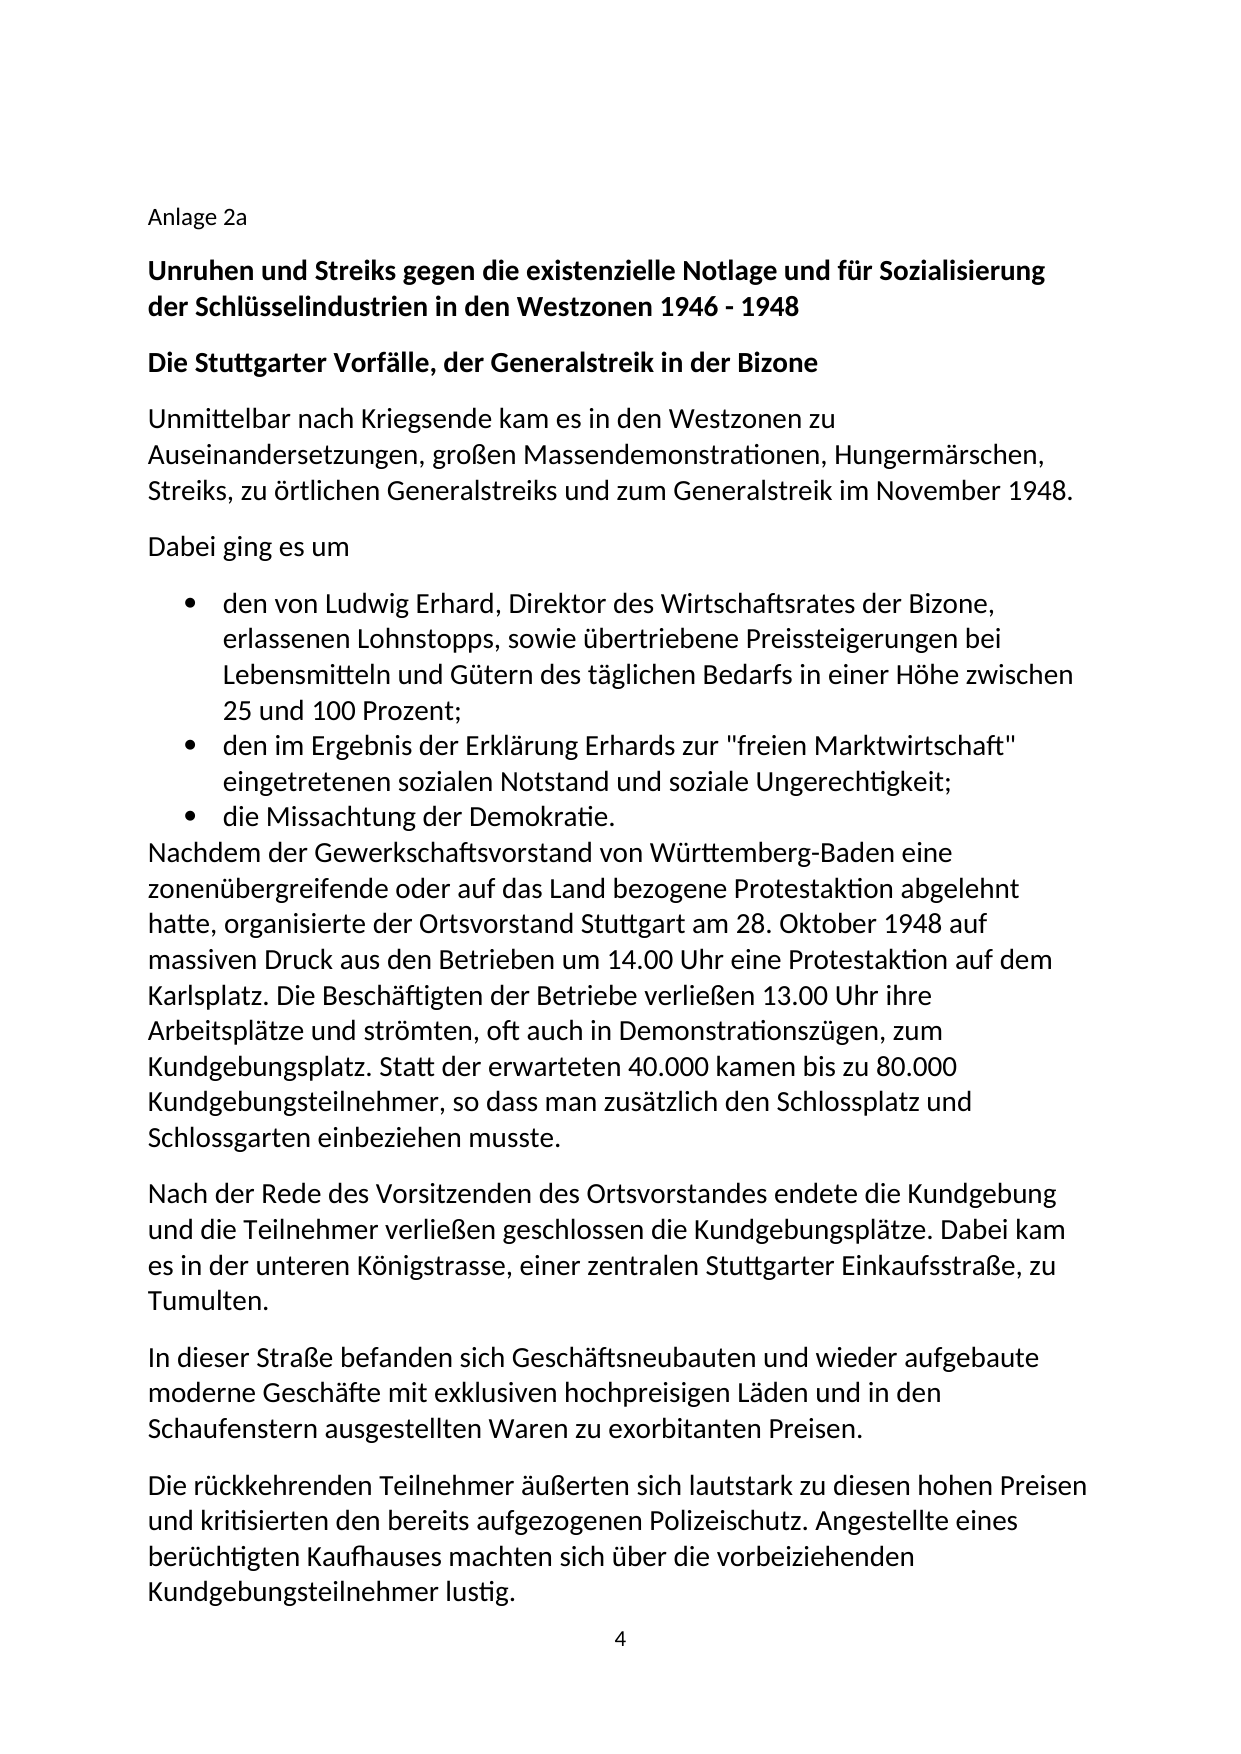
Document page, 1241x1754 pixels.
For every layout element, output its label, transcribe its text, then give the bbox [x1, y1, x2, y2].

text Dabei ging es um [148, 528, 1093, 564]
text Die Stuttgarter Vorfälle, der Generalstreik in der Bizone [148, 344, 1093, 380]
text Unruhen und Streiks gegen die existenzielle Notlage und für Sozialisierung der Schlüsselindustrien in den Westzonen 1946 - 1948 [148, 252, 1093, 323]
list den von Ludwig Erhard, Direktor des Wirtschaftsrates der Bizone, erlassenen Lohnstopps, sowie übertriebene Preissteigerungen bei Lebensmitteln und Gütern des täglichen Bedarfs in einer Höhe zwischen 25 und 100 Prozent; [185, 585, 1093, 727]
list den im Ergebnis der Erklärung Erhards zur "freien Marktwirtschaft" eingetretenen sozialen Notstand und soziale Ungerechtigkeit; [185, 727, 1093, 798]
text Anlage 2a [148, 201, 1093, 231]
list die Missachtung der Demokratie. [185, 798, 1093, 834]
text Die rückkehrenden Teilnehmer äußerten sich lautstark zu diesen hohen Preisen und kritisierten den bereits aufgezogenen Polizeischutz. Angestellte eines berüchtigten Kaufhauses machten sich über die vorbeiziehenden Kundgebungsteilnehmer lustig. [148, 1467, 1093, 1609]
text Nach der Rede des Vorsitzenden des Ortsvorstandes endete die Kundgebung und die Teilnehmer verließen geschlossen die Kundgebungsplätze. Dabei kam es in der unteren Königstrasse, einer zentralen Stuttgarter Einkaufsstraße, zu Tumulten. [148, 1176, 1093, 1318]
text Nachdem der Gewerkschaftsvorstand von Württemberg-Baden eine zonenübergreifende oder auf das Land bezogene Protestaktion abgelehnt hatte, organisierte der Ortsvorstand Stuttgart am 28. Oktober 1948 auf massiven Druck aus den Betrieben um 14.00 Uhr eine Protestaktion auf dem Karlsplatz. Die Beschäftigten der Betriebe verließen 13.00 Uhr ihre Arbeitsplätze und strömten, oft auch in Demonstrationszügen, zum Kundgebungsplatz. Statt der erwarteten 40.000 kamen bis zu 80.000 Kundgebungsteilnehmer, so dass man zusätzlich den Schlossplatz und Schlossgarten einbeziehen musste. [148, 834, 1093, 1155]
text Unmittelbar nach Kriegsende kam es in den Westzonen zu Auseinandersetzungen, großen Massendemonstrationen, Hungermärschen, Streiks, zu örtlichen Generalstreiks und zum Generalstreik im November 1948. [148, 401, 1093, 507]
text In dieser Straße befanden sich Geschäftsneubauten und wieder aufgebaute moderne Geschäfte mit exklusiven hochpreisigen Läden und in den Schaufenstern ausgestellten Waren zu exorbitanten Preisen. [148, 1339, 1093, 1446]
